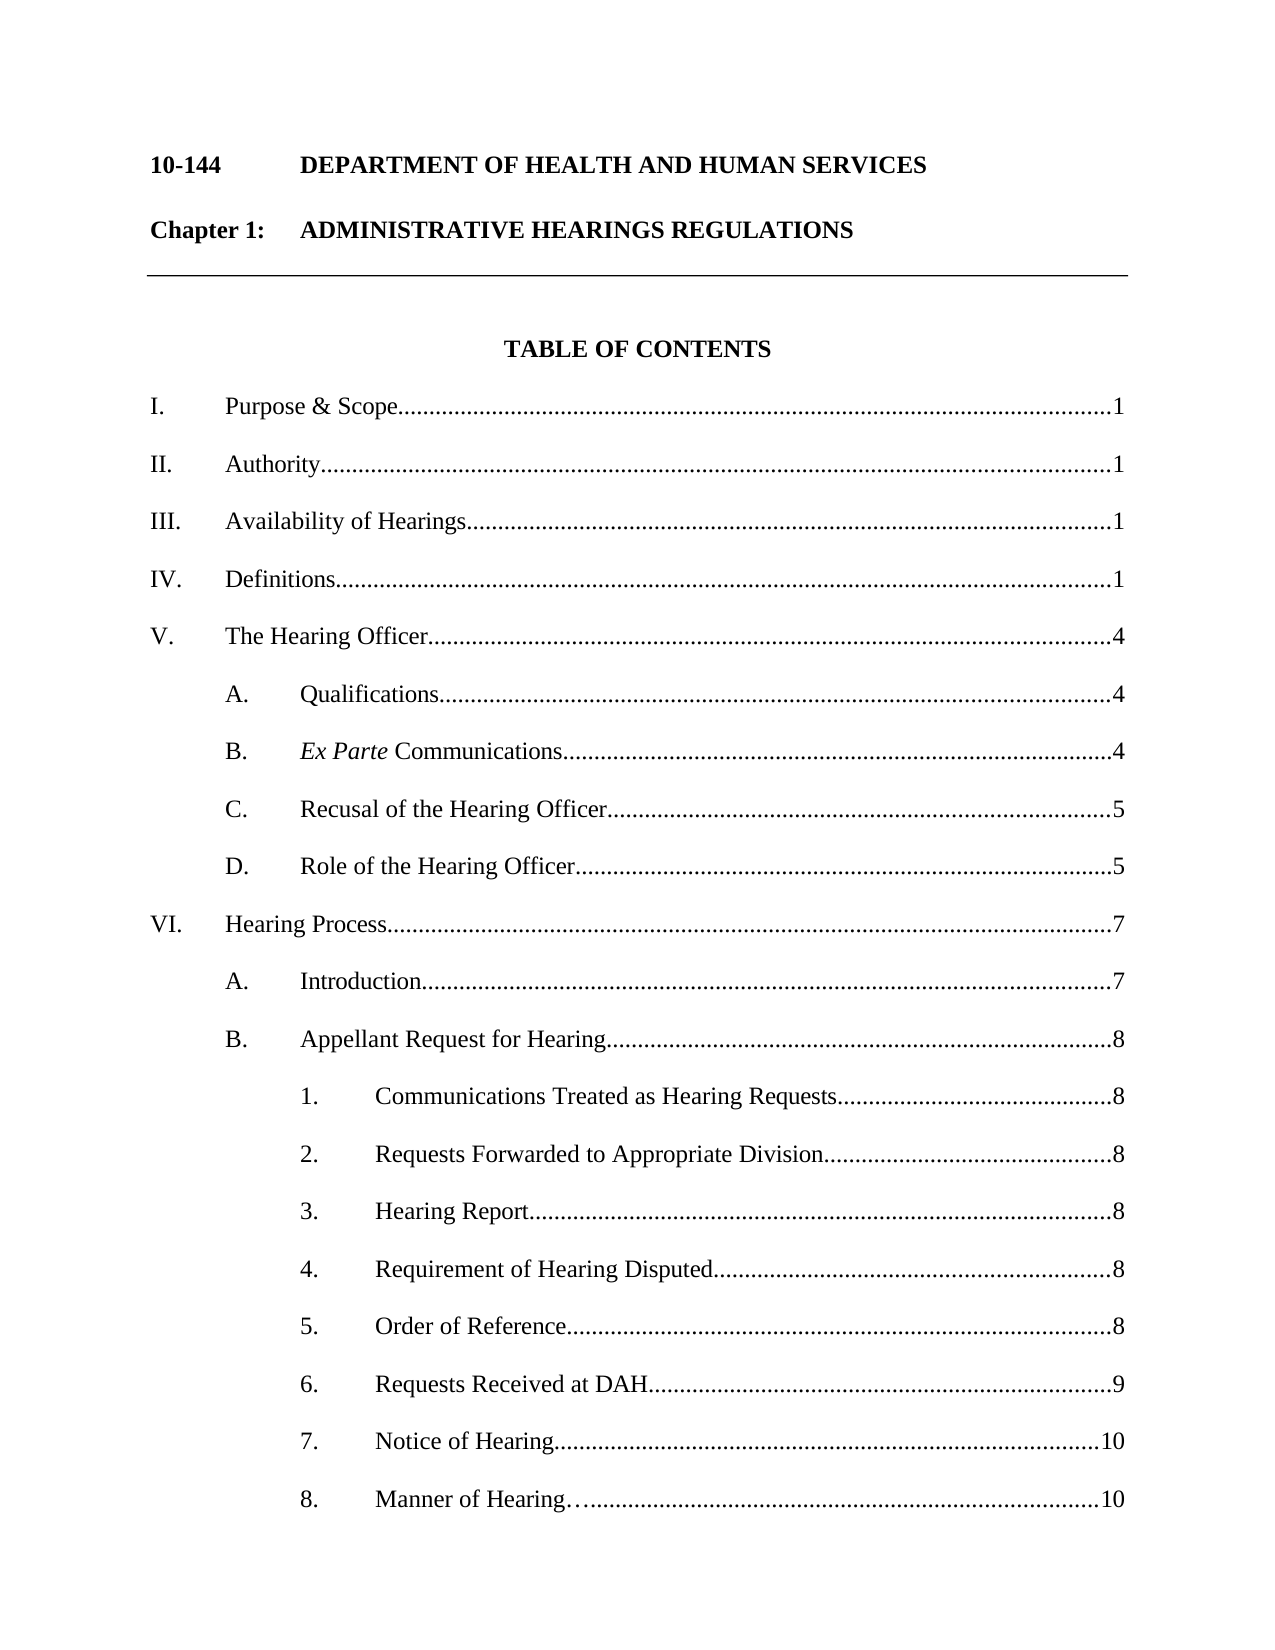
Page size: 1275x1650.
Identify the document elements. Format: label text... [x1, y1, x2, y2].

text Chapter 1: ADMINISTRATIVE HEARINGS REGULATIONS [150, 216, 856, 244]
text 10-144 DEPARTMENT OF HEALTH AND HUMAN SERVICES [150, 150, 1148, 179]
subtitle TABLE OF CONTENTS [238, 334, 1037, 362]
